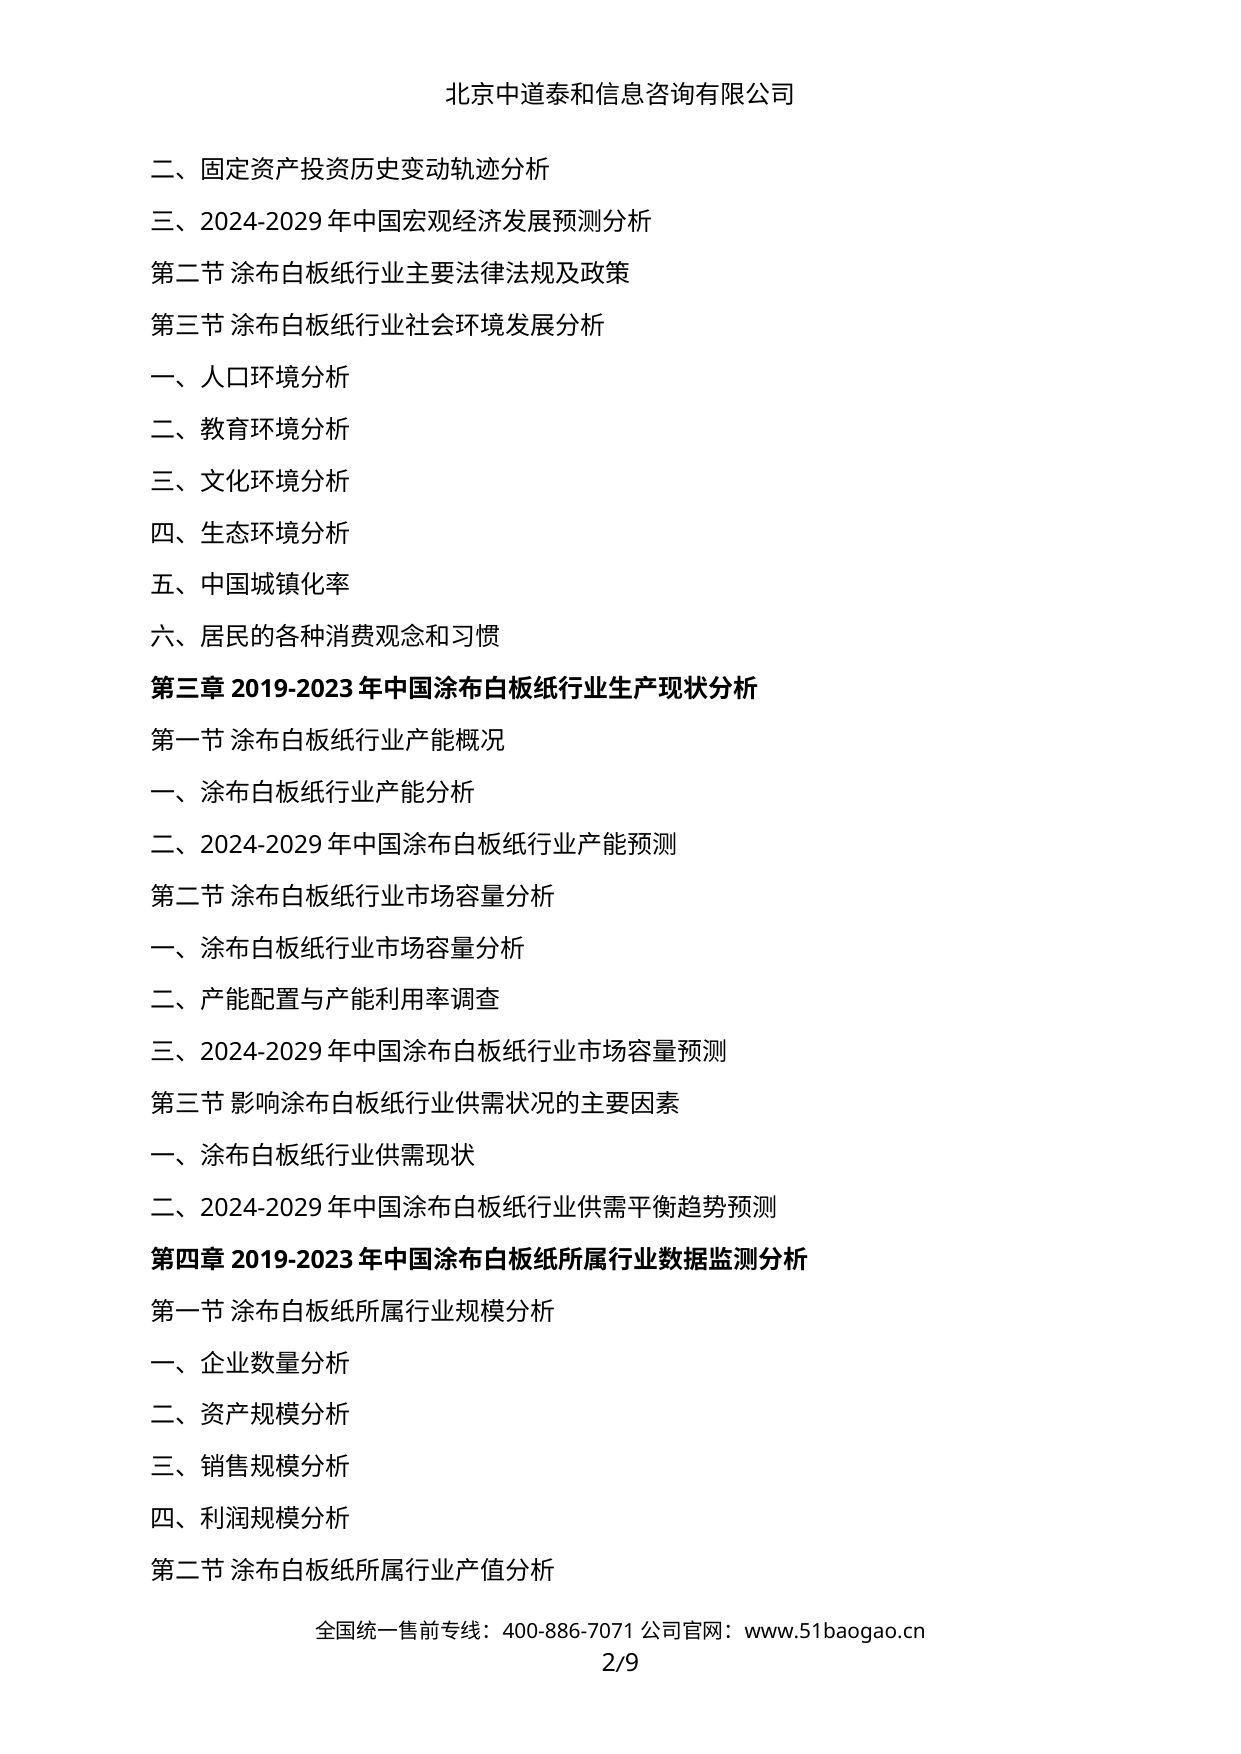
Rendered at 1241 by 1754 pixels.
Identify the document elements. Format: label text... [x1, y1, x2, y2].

text 四、利润规模分析 [150, 1499, 1090, 1535]
text 一、企业数量分析 [150, 1343, 1090, 1379]
text 二、2024-2029年中国涂布白板纸行业产能预测 [150, 824, 1090, 861]
text 二、教育环境分析 [150, 409, 1090, 446]
text 三、2024-2029年中国涂布白板纸行业市场容量预测 [150, 1032, 1090, 1068]
text 第三章 2019-2023年中国涂布白板纸行业生产现状分析 [150, 669, 1090, 705]
text 一、人口环境分析 [150, 357, 1090, 394]
text 第二节 涂布白板纸行业主要法律法规及政策 [150, 254, 1090, 290]
text 二、2024-2029年中国涂布白板纸行业供需平衡趋势预测 [150, 1187, 1090, 1224]
text 六、居民的各种消费观念和习惯 [150, 617, 1090, 653]
text 二、固定资产投资历史变动轨迹分析 [150, 150, 1090, 186]
text 第二节 涂布白板纸所属行业产值分析 [150, 1551, 1090, 1587]
text 第三节 涂布白板纸行业社会环境发展分析 [150, 306, 1090, 342]
text 三、2024-2029年中国宏观经济发展预测分析 [150, 202, 1090, 238]
text 第一节 涂布白板纸行业产能概况 [150, 721, 1090, 757]
text 二、资产规模分析 [150, 1395, 1090, 1431]
text 一、涂布白板纸行业市场容量分析 [150, 928, 1090, 964]
text 第二节 涂布白板纸行业市场容量分析 [150, 876, 1090, 912]
text 五、中国城镇化率 [150, 565, 1090, 601]
text 三、文化环境分析 [150, 461, 1090, 497]
text 第四章 2019-2023年中国涂布白板纸所属行业数据监测分析 [150, 1239, 1090, 1276]
text 第一节 涂布白板纸所属行业规模分析 [150, 1291, 1090, 1327]
text 四、生态环境分析 [150, 513, 1090, 549]
text 一、涂布白板纸行业产能分析 [150, 772, 1090, 809]
text 三、销售规模分析 [150, 1447, 1090, 1483]
text 一、涂布白板纸行业供需现状 [150, 1136, 1090, 1172]
text 第三节 影响涂布白板纸行业供需状况的主要因素 [150, 1084, 1090, 1120]
text 二、产能配置与产能利用率调查 [150, 980, 1090, 1016]
